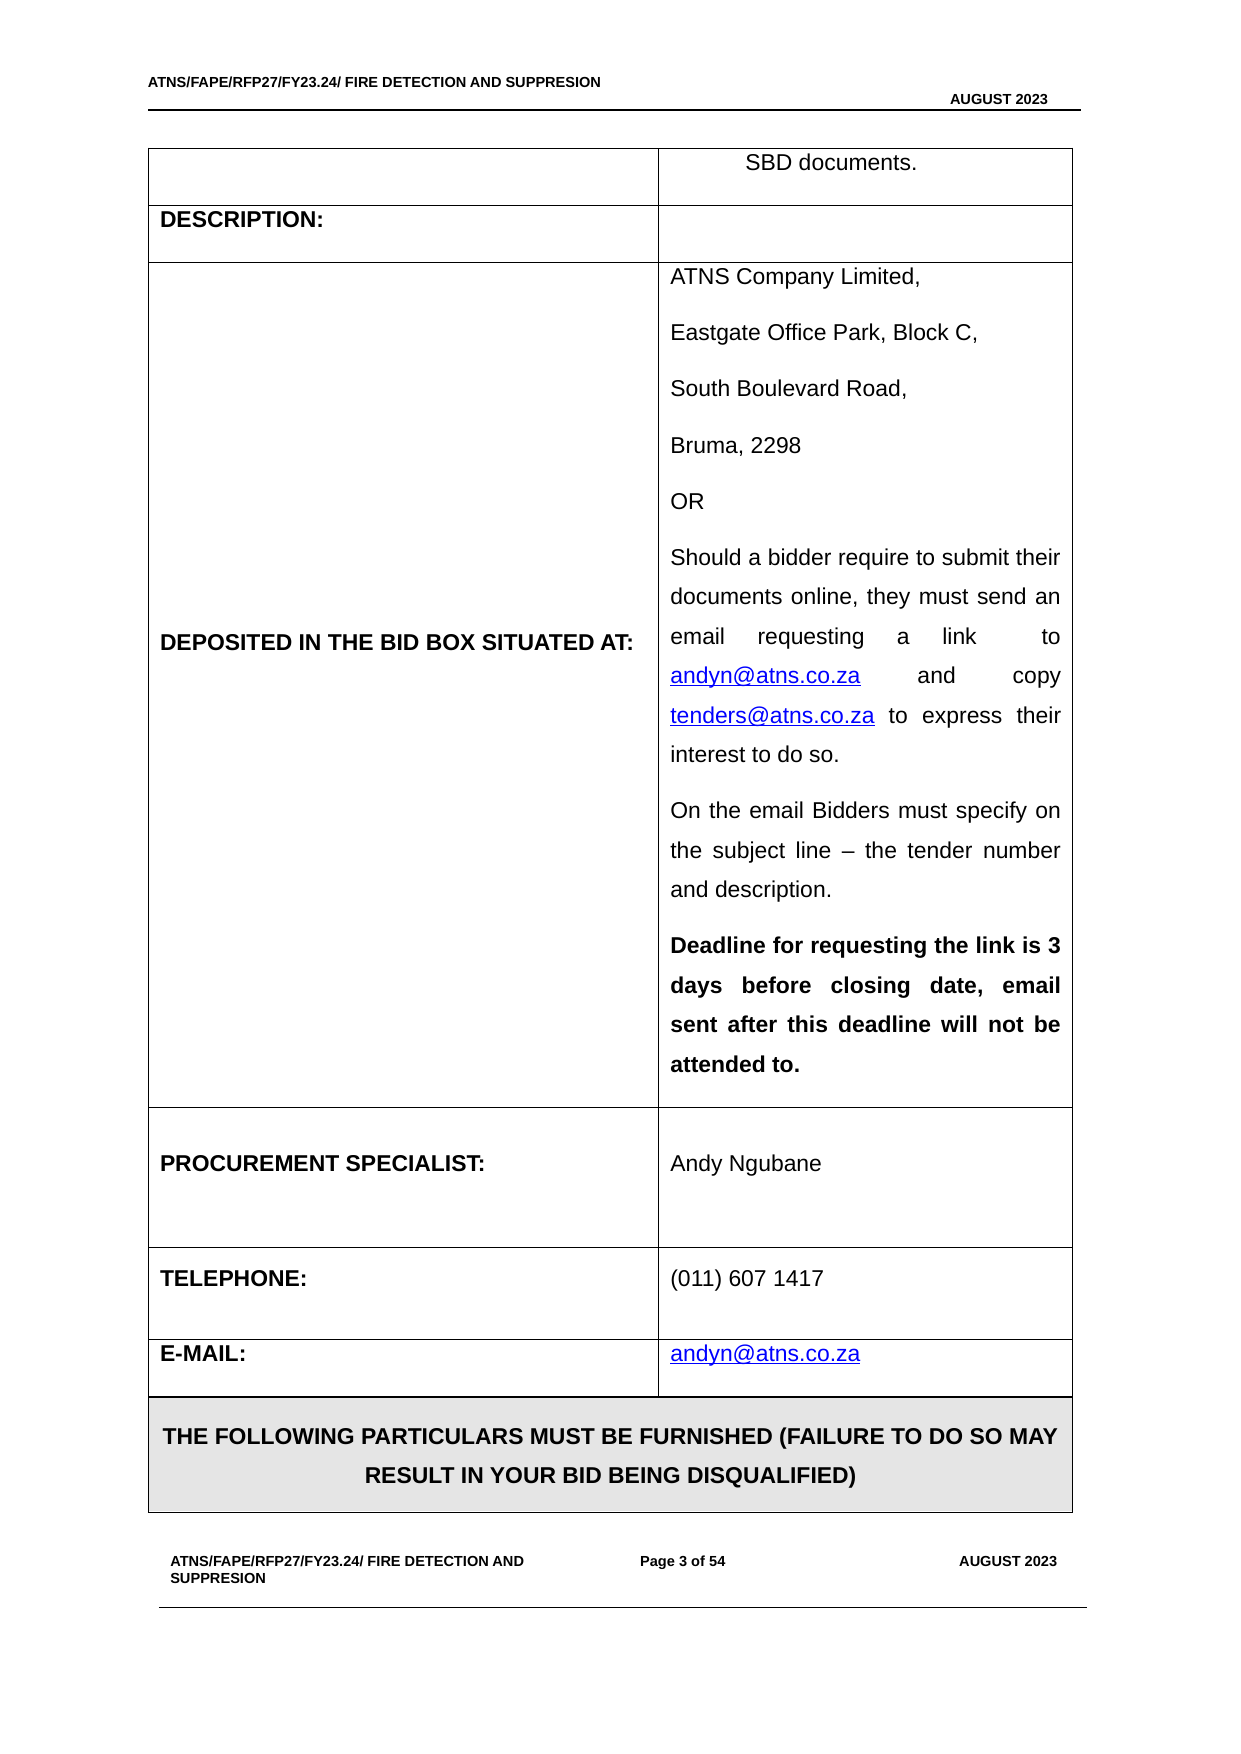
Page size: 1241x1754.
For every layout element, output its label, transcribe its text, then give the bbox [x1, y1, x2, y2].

table_cell Andy Ngubane [659, 1108, 1072, 1247]
table_cell DEPOSITED IN THE BID BOX SITUATED AT: [149, 263, 658, 1107]
table_cell ATNS Company Limited, Eastgate Office Park, Block C, South Boulevard Road, Bruma, 2298 OR Should a bidder require to submit their documents online, they must send an email requesting a link to andyn@atns.co.za and copy tenders@atns.co.za to express their interest to do so. On the email Bidders must specify on the subject line – the tender number and description. Deadline for requesting the link is 3 days before closing date, email sent after this deadline will not be attended to. [659, 263, 1072, 1107]
table_cell Procurement Specialist: [149, 1108, 658, 1247]
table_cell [659, 149, 1072, 205]
table_cell THE FOLLOWING PARTICULARS MUST BE FURNISHED (FAILURE TO DO SO MAY RESULT IN YOUR BID BEING DISQUALIFIED) [149, 1398, 1072, 1511]
table_cell E-mail: [149, 1340, 658, 1396]
table_cell Telephone: [149, 1248, 658, 1339]
table_cell (011) 607 1417 [659, 1248, 1072, 1339]
table_cell andyn@atns.co.za [659, 1340, 1072, 1396]
table_cell DESCRIPTION: [149, 206, 658, 262]
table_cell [149, 149, 658, 205]
table_cell [659, 206, 1072, 262]
